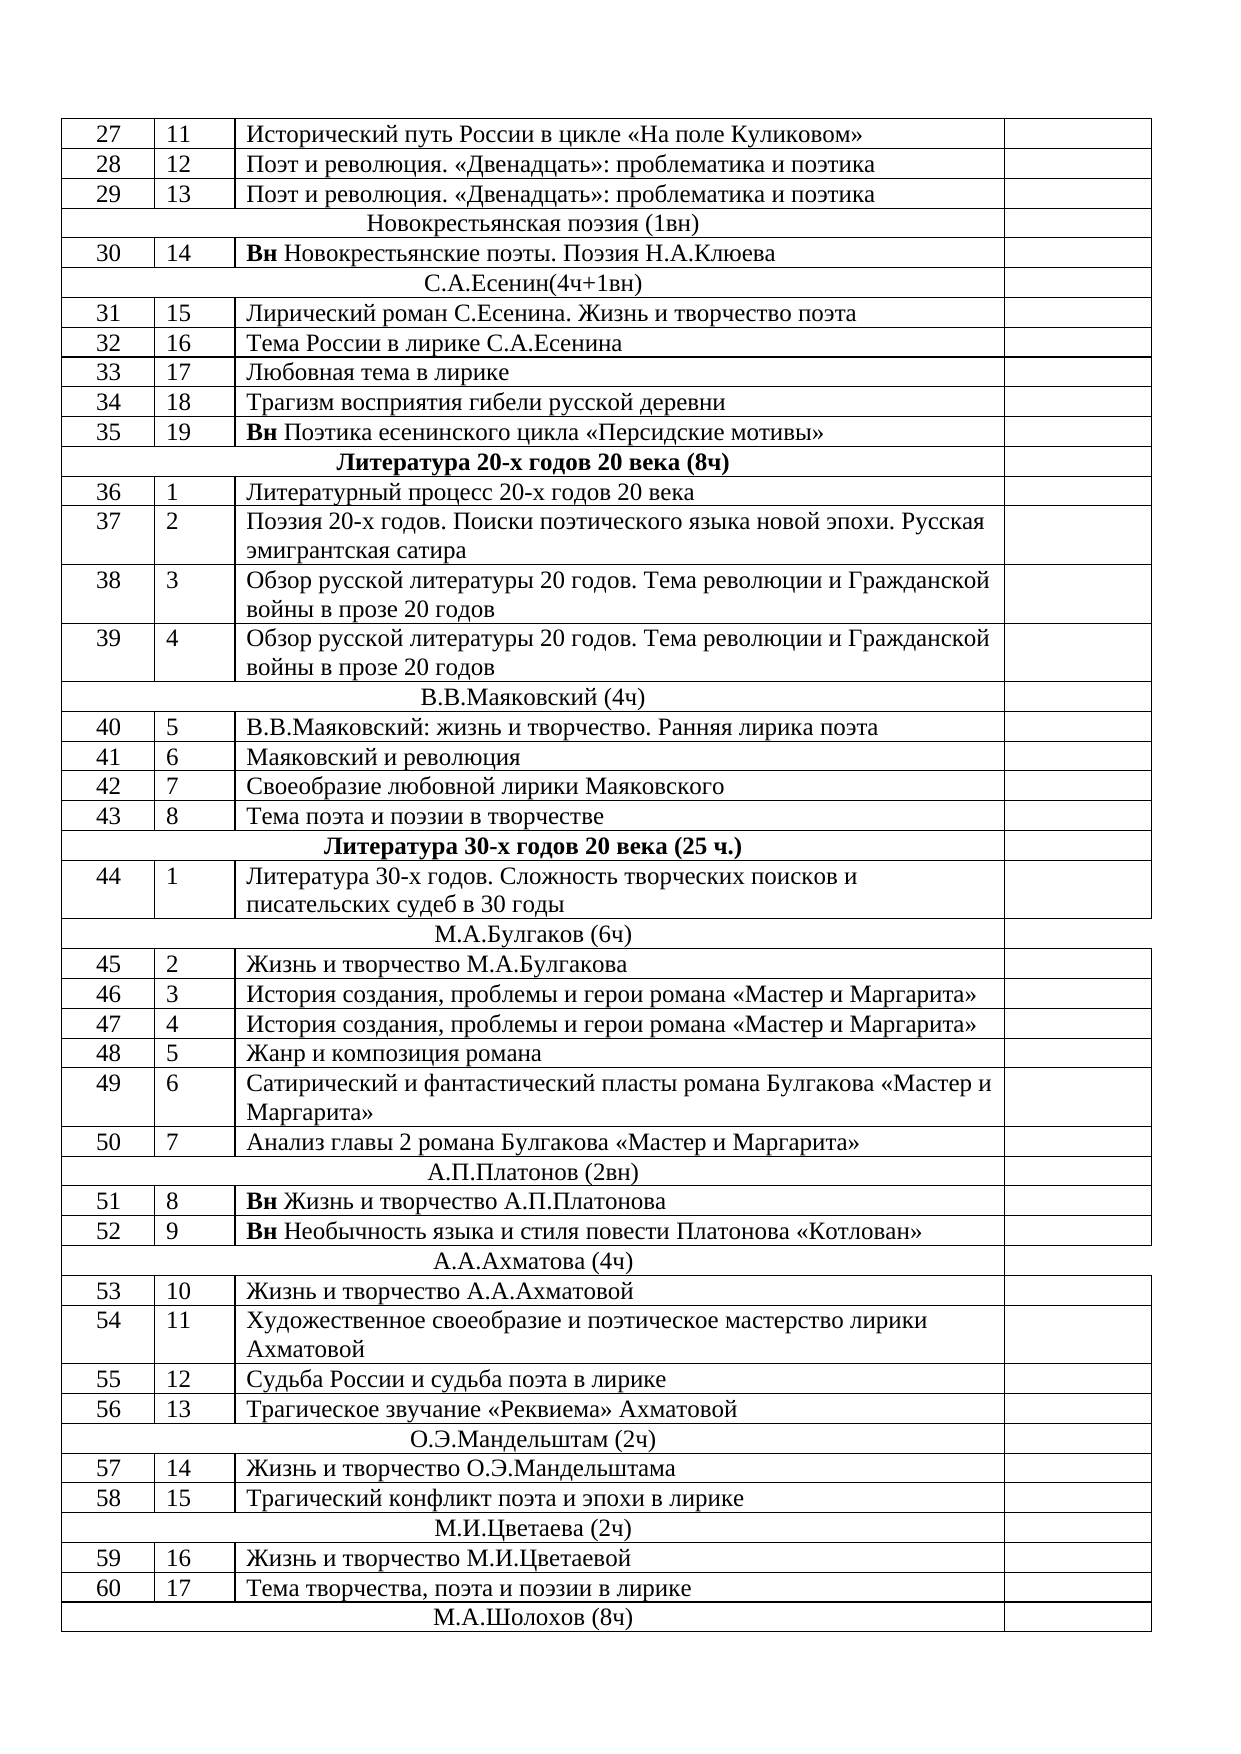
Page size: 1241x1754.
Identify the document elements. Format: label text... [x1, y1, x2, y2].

table_cell 29 [62, 179, 154, 207]
table_cell Трагический конфликт поэта и эпохи в лирике [236, 1483, 1004, 1512]
table_cell Трагическое звучание «Реквиема» Ахматовой [236, 1394, 1004, 1423]
table_cell Обзор русской литературы 20 годов. Тема революции и Гражданской войны в прозе 20 годов [236, 565, 1004, 622]
table_cell 36 [62, 477, 154, 505]
table_cell [1005, 861, 1151, 918]
table_cell [1005, 1394, 1151, 1423]
table_cell 57 [62, 1454, 154, 1482]
table_cell 18 [155, 387, 234, 416]
table_cell С.А.Есенин(4ч+1вн) [62, 268, 1004, 297]
table_cell 1 [155, 477, 234, 505]
table_cell 16 [155, 1543, 234, 1572]
table_cell 4 [155, 1009, 234, 1037]
table_cell Поэзия 20-х годов. Поиски поэтического языка новой эпохи. Русская эмигрантская сатира [236, 506, 1004, 564]
table_cell 54 [62, 1306, 154, 1363]
table_cell [1005, 771, 1151, 800]
table_cell Обзор русской литературы 20 годов. Тема революции и Гражданской войны в прозе 20 годов [236, 624, 1004, 681]
table_cell О.Э.Мандельштам (2ч) [62, 1424, 1004, 1452]
table_cell В.В.Маяковский (4ч) [62, 682, 1004, 711]
table_cell 34 [62, 387, 154, 416]
table_cell Судьба России и судьба поэта в лирике [236, 1364, 1004, 1393]
table_cell [1005, 1068, 1151, 1126]
table_cell Тема поэта и поэзии в творчестве [236, 801, 1004, 830]
table_cell [1005, 949, 1151, 978]
table_cell [1005, 1364, 1151, 1393]
table_cell 15 [155, 1483, 234, 1512]
table_cell [1005, 328, 1151, 356]
table_cell 38 [62, 565, 154, 622]
table_cell Своеобразие любовной лирики Маяковского [236, 771, 1004, 800]
table_cell 49 [62, 1068, 154, 1126]
table_cell 53 [62, 1276, 154, 1304]
table_cell 41 [62, 742, 154, 770]
table_cell 12 [155, 149, 234, 178]
table_cell 44 [62, 861, 154, 918]
table_cell 48 [62, 1039, 154, 1067]
table_cell 35 [62, 417, 154, 446]
table_cell 3 [155, 565, 234, 622]
table_cell Поэт и революция. «Двенадцать»: проблематика и поэтика [236, 149, 1004, 178]
table_cell Трагизм восприятия гибели русской деревни [236, 387, 1004, 416]
table_cell 47 [62, 1009, 154, 1037]
table_cell [1005, 801, 1151, 830]
table_cell М.А.Шолохов (8ч) [62, 1603, 1004, 1631]
table_cell Литература 30-х годов 20 века (25 ч.) [62, 831, 1004, 860]
table_cell [1005, 682, 1151, 711]
table_cell [1005, 831, 1151, 860]
table_cell 46 [62, 979, 154, 1008]
table_cell 4 [155, 624, 234, 681]
table_cell 2 [155, 506, 234, 564]
table_cell 19 [155, 417, 234, 446]
table_cell 39 [62, 624, 154, 681]
table_cell Художественное своеобразие и поэтическое мастерство лирики Ахматовой [236, 1306, 1004, 1363]
table_cell 14 [155, 1454, 234, 1482]
table_cell 27 [62, 119, 154, 148]
table_cell [1005, 1157, 1151, 1185]
table_cell История создания, проблемы и герои романа «Мастер и Маргарита» [236, 979, 1004, 1008]
table_cell [1005, 1543, 1151, 1572]
table_cell [1005, 268, 1151, 297]
table_cell 58 [62, 1483, 154, 1512]
table_cell Вн Поэтика есенинского цикла «Персидские мотивы» [236, 417, 1004, 446]
table_cell [1005, 238, 1151, 267]
table_cell 8 [155, 1186, 234, 1215]
table_cell 11 [155, 119, 234, 148]
table_cell [1005, 477, 1151, 505]
table_cell 60 [62, 1573, 154, 1601]
table_cell 43 [62, 801, 154, 830]
table_cell 16 [155, 328, 234, 356]
table_cell 52 [62, 1216, 154, 1245]
table_cell [1005, 1186, 1151, 1215]
table_cell М.И.Цветаева (2ч) [62, 1513, 1004, 1542]
table_cell Жизнь и творчество А.А.Ахматовой [236, 1276, 1004, 1304]
table_cell 28 [62, 149, 154, 178]
table_cell Жизнь и творчество О.Э.Мандельштама [236, 1454, 1004, 1482]
table_cell [1005, 1573, 1151, 1601]
table_cell 15 [155, 298, 234, 327]
table_cell 1 [155, 861, 234, 918]
table_cell 8 [155, 801, 234, 830]
table_cell [1005, 979, 1151, 1008]
table_cell [1005, 712, 1151, 741]
table_cell [1005, 179, 1151, 207]
table_cell 50 [62, 1127, 154, 1156]
table_cell Вн Необычность языка и стиля повести Платонова «Котлован» [236, 1216, 1004, 1245]
table_cell А.П.Платонов (2вн) [62, 1157, 1004, 1185]
table_cell [1005, 1513, 1151, 1542]
table_cell 51 [62, 1186, 154, 1215]
table_cell [1005, 1009, 1151, 1037]
table_cell 17 [155, 1573, 234, 1601]
table_cell 56 [62, 1394, 154, 1423]
table_cell Лирический роман С.Есенина. Жизнь и творчество поэта [236, 298, 1004, 327]
table_cell [1005, 1276, 1151, 1304]
table_cell [1005, 1483, 1151, 1512]
table_cell 17 [155, 358, 234, 386]
table_cell [1005, 387, 1151, 416]
table_cell 11 [155, 1306, 234, 1363]
table_cell 9 [155, 1216, 234, 1245]
table_cell 33 [62, 358, 154, 386]
table_cell [1005, 447, 1151, 476]
table_cell 14 [155, 238, 234, 267]
table_cell 6 [155, 1068, 234, 1126]
table_cell Исторический путь России в цикле «На поле Куликовом» [236, 119, 1004, 148]
table_cell Сатирический и фантастический пласты романа Булгакова «Мастер и Маргарита» [236, 1068, 1004, 1126]
table_cell 2 [155, 949, 234, 978]
table_cell 40 [62, 712, 154, 741]
table_cell 5 [155, 712, 234, 741]
table_cell 12 [155, 1364, 234, 1393]
table_cell [1005, 1424, 1151, 1452]
table_cell 37 [62, 506, 154, 564]
table_cell [1005, 1603, 1151, 1631]
table_cell 13 [155, 179, 234, 207]
table_cell 42 [62, 771, 154, 800]
table_cell Любовная тема в лирике [236, 358, 1004, 386]
table_cell 3 [155, 979, 234, 1008]
table_cell 45 [62, 949, 154, 978]
table_cell [1005, 742, 1151, 770]
table_cell История создания, проблемы и герои романа «Мастер и Маргарита» [236, 1009, 1004, 1037]
table_cell Литературный процесс 20-х годов 20 века [236, 477, 1004, 505]
table_cell [1005, 1216, 1151, 1245]
table_cell 55 [62, 1364, 154, 1393]
table_cell [1005, 119, 1151, 148]
table_cell М.А.Булгаков (6ч) [62, 919, 1004, 948]
table_cell Жизнь и творчество М.И.Цветаевой [236, 1543, 1004, 1572]
table_cell [1005, 209, 1151, 237]
table_cell Литература 20-х годов 20 века (8ч) [62, 447, 1004, 476]
table_cell Маяковский и революция [236, 742, 1004, 770]
table_cell [1005, 506, 1151, 564]
table_cell В.В.Маяковский: жизнь и творчество. Ранняя лирика поэта [236, 712, 1004, 741]
table_cell [1005, 1306, 1151, 1363]
table_cell А.А.Ахматова (4ч) [62, 1246, 1004, 1275]
table_cell [1005, 1039, 1151, 1067]
table_cell [1005, 1127, 1151, 1156]
table_cell 5 [155, 1039, 234, 1067]
table_cell Жизнь и творчество М.А.Булгакова [236, 949, 1004, 978]
table_cell 6 [155, 742, 234, 770]
table_cell [1005, 1454, 1151, 1482]
table_cell Новокрестьянская поэзия (1вн) [62, 209, 1004, 237]
table_cell Анализ главы 2 романа Булгакова «Мастер и Маргарита» [236, 1127, 1004, 1156]
table_cell Тема творчества, поэта и поэзии в лирике [236, 1573, 1004, 1601]
table_cell 30 [62, 238, 154, 267]
table_cell Жанр и композиция романа [236, 1039, 1004, 1067]
table_cell 13 [155, 1394, 234, 1423]
table_cell [1005, 358, 1151, 386]
table_cell [1005, 624, 1151, 681]
table_cell [1005, 298, 1151, 327]
table_cell 7 [155, 771, 234, 800]
table_cell Вн Новокрестьянские поэты. Поэзия Н.А.Клюева [236, 238, 1004, 267]
table_cell Поэт и революция. «Двенадцать»: проблематика и поэтика [236, 179, 1004, 207]
table_cell Литература 30-х годов. Сложность творческих поисков и писательских судеб в 30 годы [236, 861, 1004, 918]
table_cell 32 [62, 328, 154, 356]
table_cell Вн Жизнь и творчество А.П.Платонова [236, 1186, 1004, 1215]
table_cell Тема России в лирике С.А.Есенина [236, 328, 1004, 356]
table_cell [1005, 417, 1151, 446]
table_cell 10 [155, 1276, 234, 1304]
table_cell 59 [62, 1543, 154, 1572]
table_cell 7 [155, 1127, 234, 1156]
table_cell 31 [62, 298, 154, 327]
table_cell [1005, 565, 1151, 622]
table_cell [1005, 149, 1151, 178]
